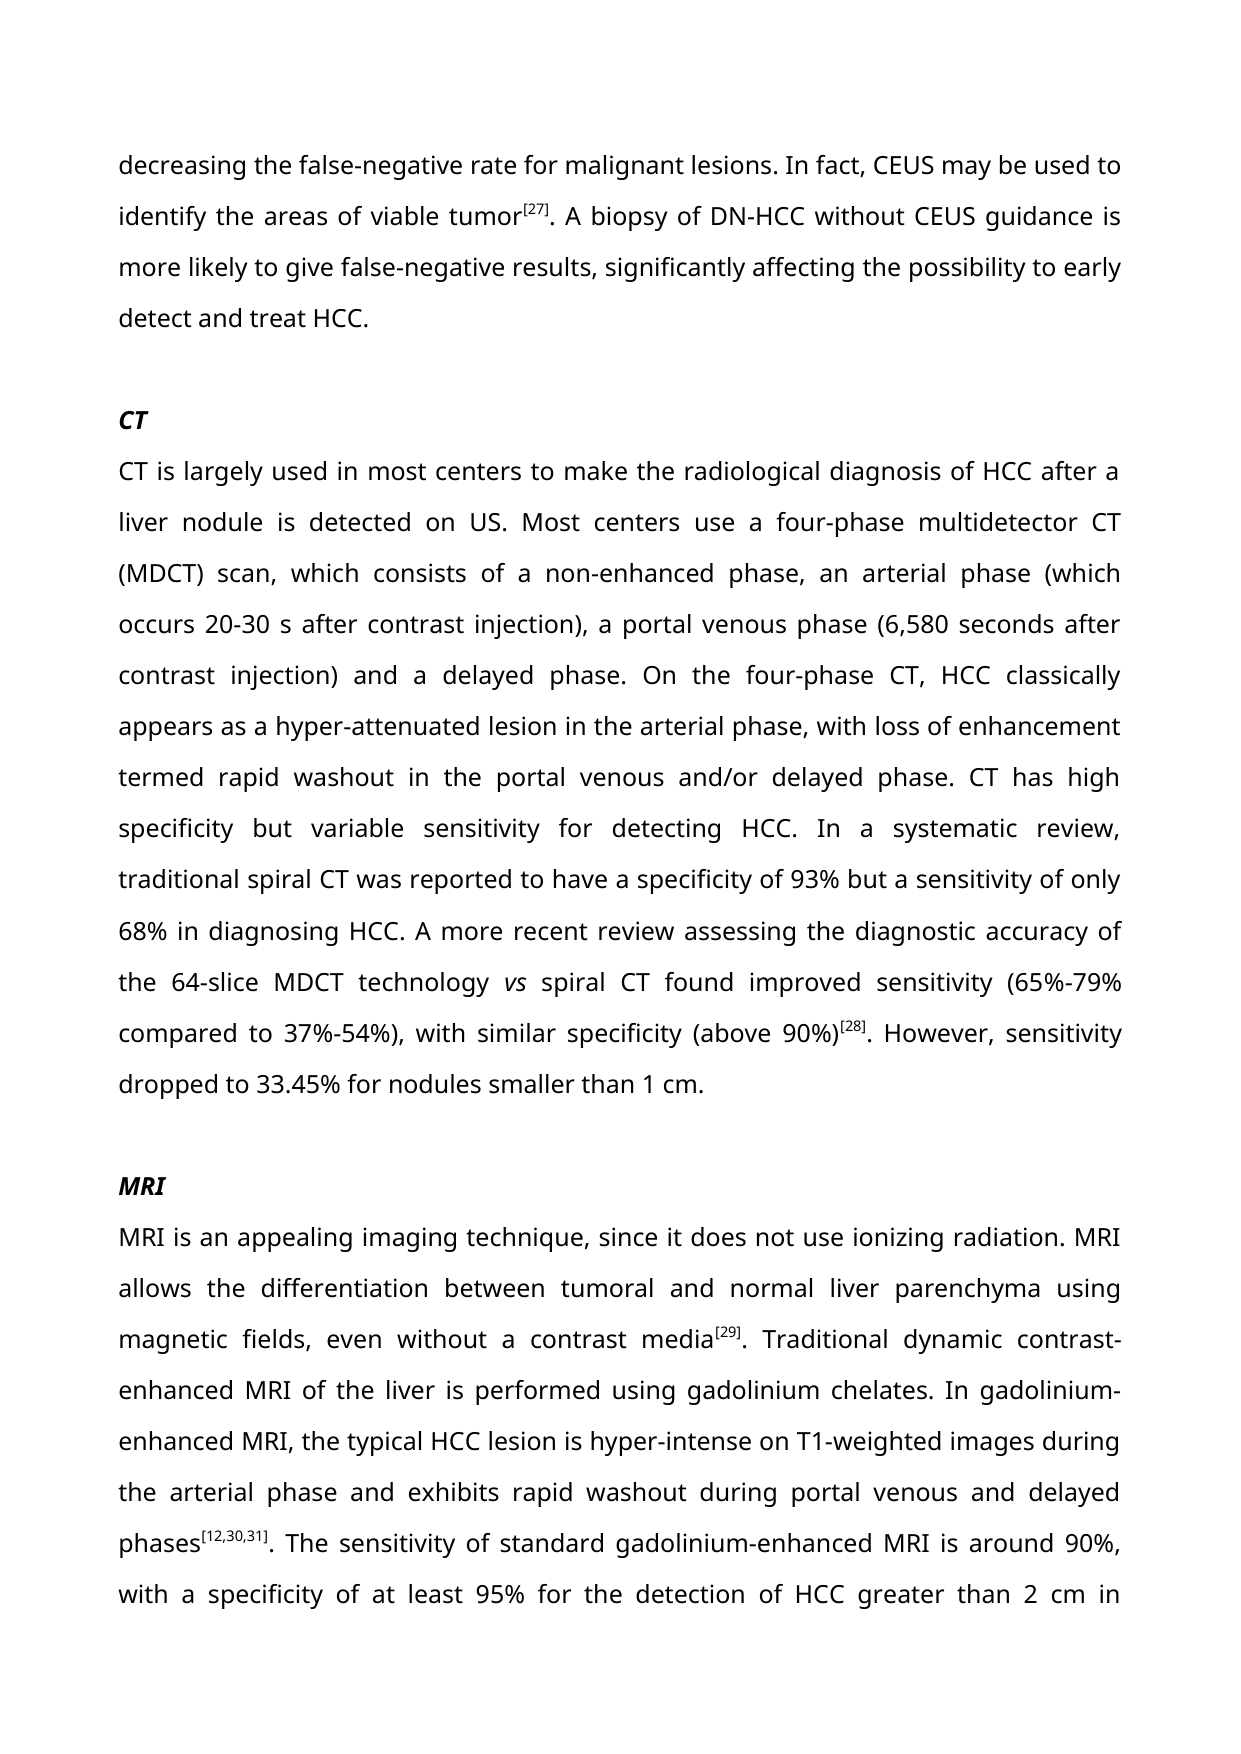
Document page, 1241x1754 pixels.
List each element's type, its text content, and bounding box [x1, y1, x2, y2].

text CT [118, 403, 1122, 437]
text CT is largely used in most centers to make the radiological diagnosis of HCC after a liver nodule is detected on US. Most centers use a four-phase multidetector CT (MDCT) scan, which consists of a non-enhanced phase, an arterial phase (which occurs 20-30 s after contrast injection), a portal venous phase (6,580 seconds after contrast injection) and a delayed phase. On the four-phase CT, HCC classically appears as a hyper-attenuated lesion in the arterial phase, with loss of enhancement termed rapid washout in the portal venous and/or delayed phase. CT has high specificity but variable sensitivity for detecting HCC. In a systematic review, traditional spiral CT was reported to have a specificity of 93% but a sensitivity of only 68% in diagnosing HCC. A more recent review assessing the diagnostic accuracy of the 64-slice MDCT technology vs spiral CT found improved sensitivity (65%-79% compared to 37%-54%), with similar specificity (above 90%)[28]. However, sensitivity dropped to 33.45% for nodules smaller than 1 cm. [118, 454, 1122, 1100]
text MRI [118, 1168, 1122, 1202]
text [118, 148, 1122, 335]
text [118, 1219, 1122, 1611]
